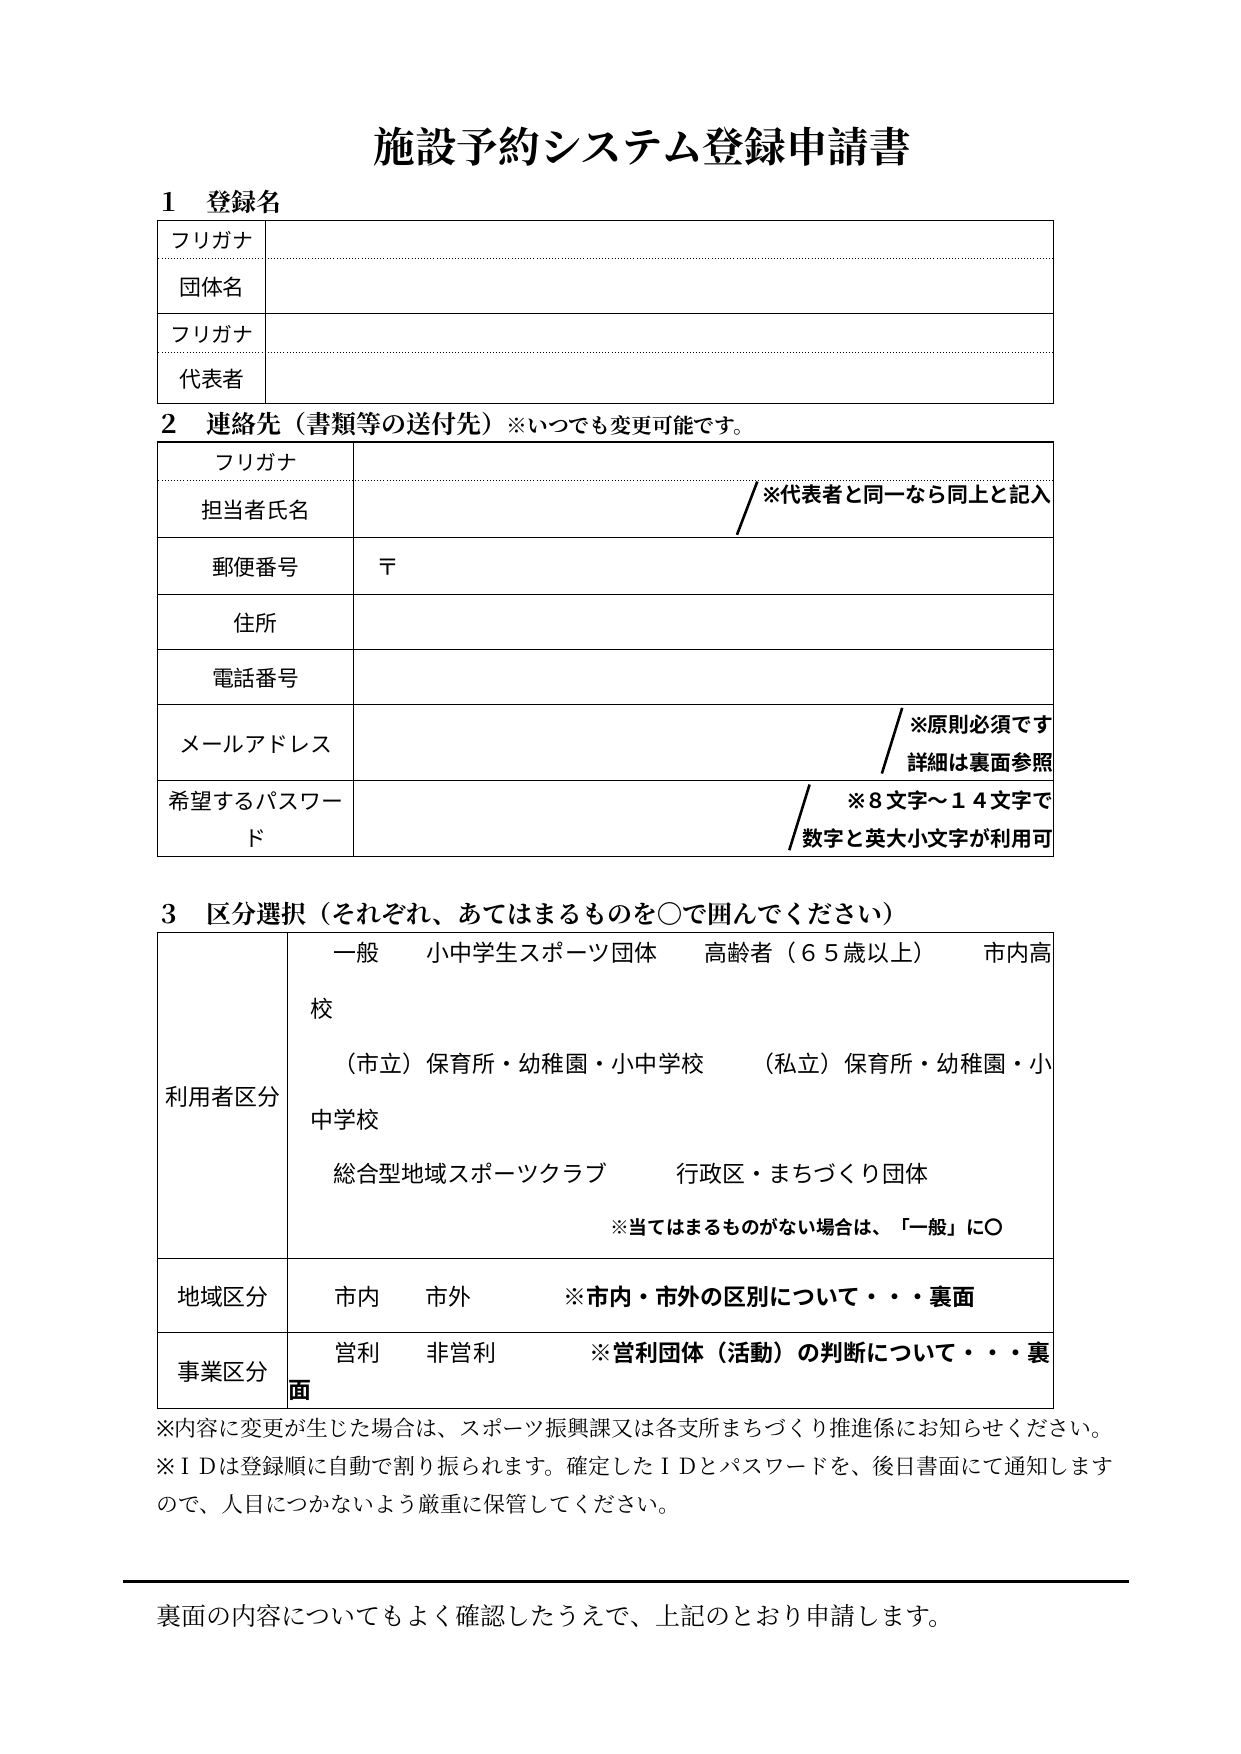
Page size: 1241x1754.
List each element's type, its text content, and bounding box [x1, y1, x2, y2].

table_cell 電話番号 [158, 650, 353, 704]
table_cell 代表者 [158, 352, 265, 403]
table_header 一般 小中学生スポーツ団体 高齢者（６５歳以上） 市内高校 （市立）保育所・幼稚園・小中学校 （私立）保育所・幼稚園・小中学校 総合型地域スポーツクラブ 行政区・まちづくり団体 ※当てはまるものがない場合は、「一般」に〇 [288, 933, 1053, 1258]
text ※内容に変更が生じた場合は、スポーツ振興課又は各支所まちづくり推進係にお知らせください。 [156, 1409, 1128, 1446]
table_cell フリガナ [158, 314, 265, 352]
table_cell [266, 258, 1053, 313]
table_header フリガナ [158, 221, 265, 258]
table_cell 市内 市外 ※市内・市外の区別について・・・裏面 [288, 1259, 1053, 1332]
table_cell 営利 非営利 ※営利団体（活動）の判断について・・・裏面 [288, 1333, 1053, 1408]
text １ 登録名 [156, 182, 1128, 219]
table_cell 担当者氏名 [158, 480, 353, 537]
table_cell [354, 650, 1053, 704]
table_header 利用者区分 [158, 933, 287, 1258]
table_header [354, 443, 1053, 480]
table_cell ※原則必須です 詳細は裏面参照 [354, 705, 1053, 780]
table_header [266, 221, 1053, 258]
table_cell [266, 352, 1053, 403]
table_cell 団体名 [158, 258, 265, 313]
table_cell 住所 [158, 595, 353, 649]
table_cell [354, 480, 1053, 537]
table_cell 希望するパスワード [158, 781, 353, 856]
table_cell メールアドレス [158, 705, 353, 780]
text ※ＩＤは登録順に自動で割り振られます。確定したＩＤとパスワードを、後日書面にて通知しますので、人目につかないよう厳重に保管してください。 [156, 1446, 1128, 1521]
text 裏面の内容についてもよく確認したうえで、上記のとおり申請します。 [156, 1596, 1128, 1634]
table_cell 地域区分 [158, 1259, 287, 1332]
text 施設予約システム登録申請書 [156, 107, 1128, 182]
table_cell 事業区分 [158, 1333, 287, 1408]
text ３ 区分選択（それぞれ、あてはまるものを〇で囲んでください） [156, 894, 1128, 932]
table_cell [266, 314, 1053, 352]
table_cell 郵便番号 [158, 538, 353, 593]
text ２ 連絡先（書類等の送付先）※いつでも変更可能です。 [156, 404, 1128, 441]
table_cell 〒 [354, 538, 1053, 593]
table_cell [354, 595, 1053, 649]
table_header フリガナ [158, 443, 353, 480]
table_cell ※８文字～１４文字で 数字と英大小文字が利用可 [354, 781, 1053, 856]
